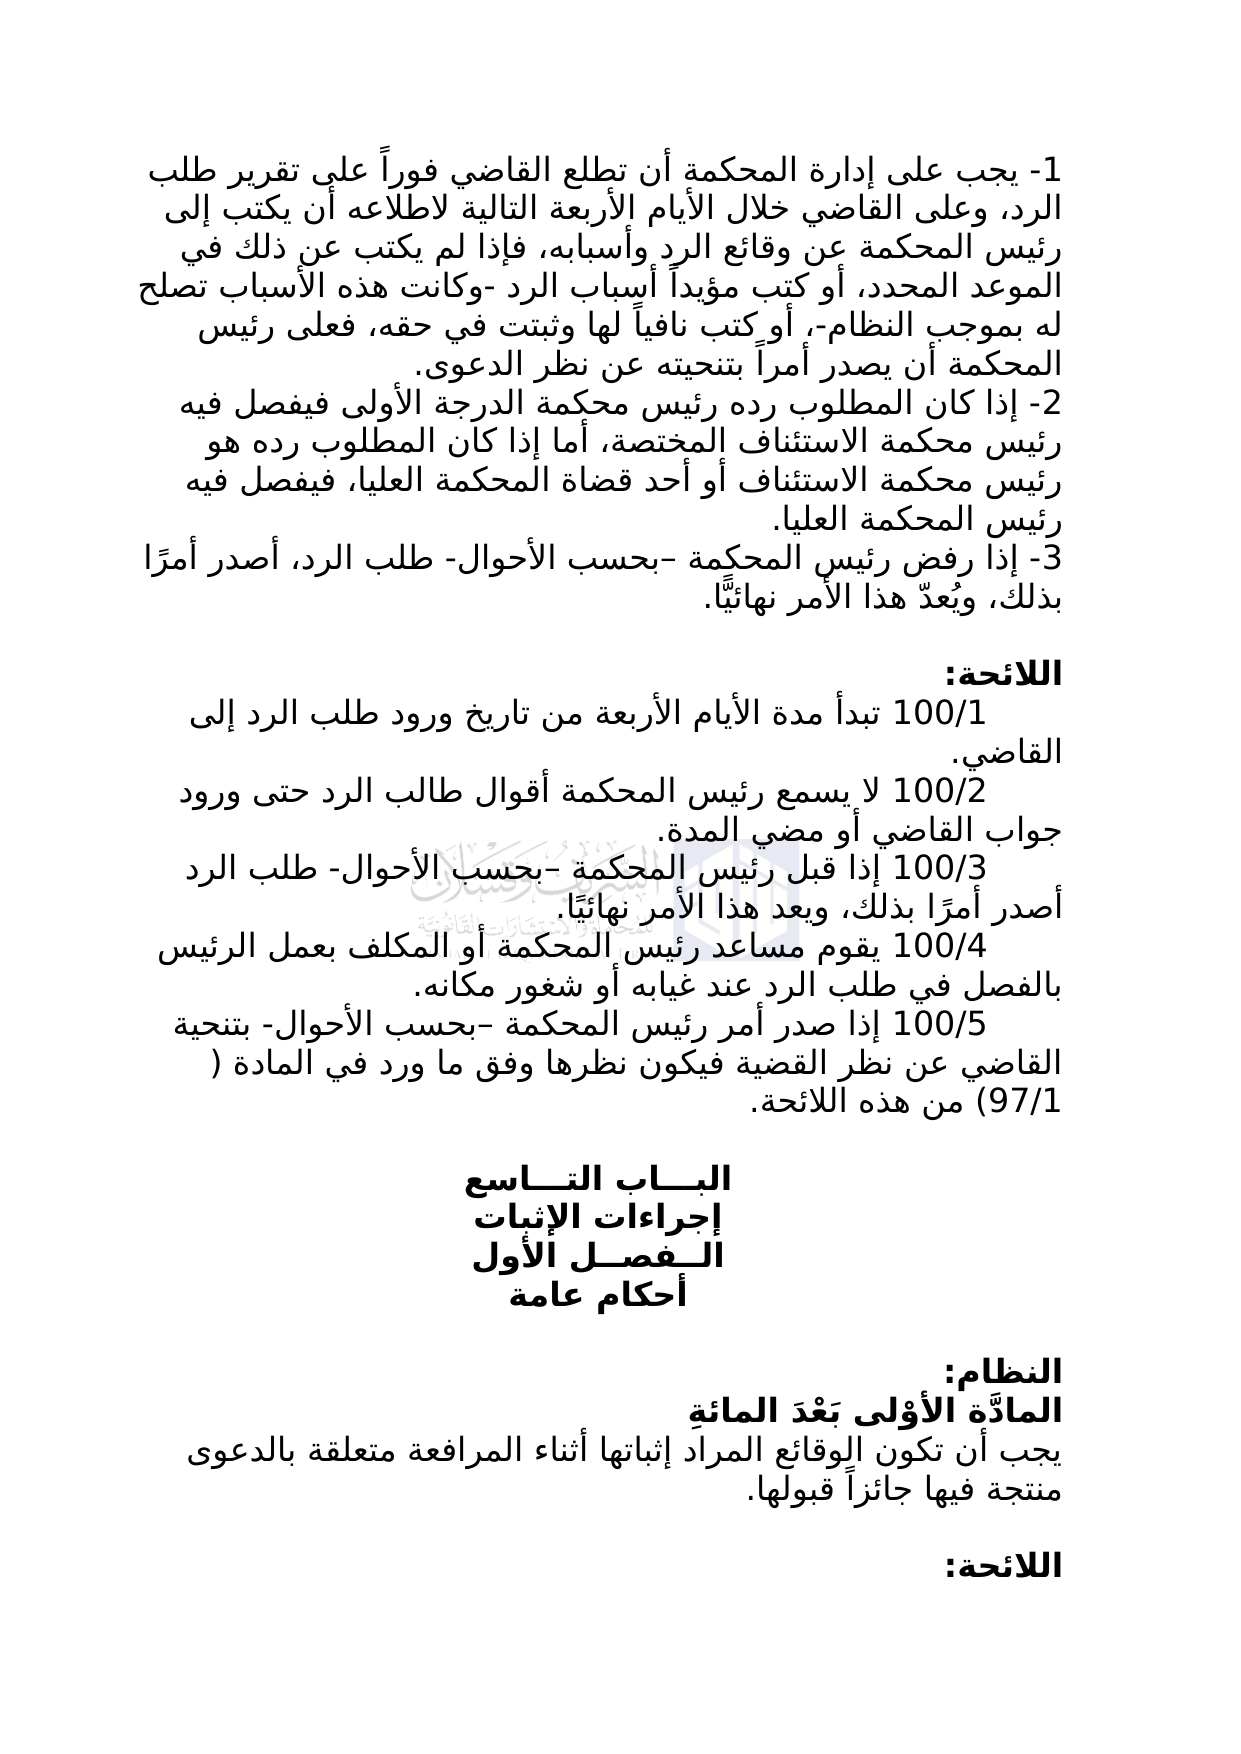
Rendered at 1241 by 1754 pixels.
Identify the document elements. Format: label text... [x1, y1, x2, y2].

text 100/1 تبدأ مدة الأيام الأربعة من تاريخ ورود طلب الرد إلى القاضي. [133, 693, 1063, 771]
text 100/3 إذا قبل رئيس المحكمة –بحسب الأحوال- طلب الرد أصدر أمرًا بذلك، ويعد هذا الأمر نهائيًا. [133, 849, 1063, 927]
text البـــاب التـــاسع [133, 1159, 1063, 1198]
text 100/2 لا يسمع رئيس المحكمة أقوال طالب الرد حتى ورود جواب القاضي أو مضي المدة. [133, 771, 1063, 849]
text الــفصــل الأول [133, 1237, 1063, 1276]
text 1- يجب على إدارة المحكمة أن تطلع القاضي فوراً على تقرير طلب الرد، وعلى القاضي خلال الأيام الأربعة التالية لاطلاعه أن يكتب إلى رئيس المحكمة عن وقائع الرد وأسبابه، فإذا لم يكتب عن ذلك في الموعد المحدد، أو كتب مؤيداً أسباب الرد -وكانت هذه الأسباب تصلح له بموجب النظام-، أو كتب نافياً لها وثبتت في حقه، فعلى رئيس المحكمة أن يصدر أمراً بتنحيته عن نظر الدعوى. [133, 150, 1063, 383]
text 100/5 إذا صدر أمر رئيس المحكمة –بحسب الأحوال- بتنحية القاضي عن نظر القضية فيكون نظرها وفق ما ورد في المادة (97/1) من هذه اللائحة. [133, 1004, 1063, 1121]
text اللائحة: [133, 1547, 1063, 1586]
text إجراءات الإثبات [133, 1198, 1063, 1237]
text أحكام عامة [133, 1276, 1063, 1314]
text 100/4 يقوم مساعد رئيس المحكمة أو المكلف بعمل الرئيس بالفصل في طلب الرد عند غيابه أو شغور مكانه. [133, 927, 1063, 1004]
text 2- إذا كان المطلوب رده رئيس محكمة الدرجة الأولى فيفصل فيه رئيس محكمة الاستئناف المختصة، أما إذا كان المطلوب رده هو رئيس محكمة الاستئناف أو أحد قضاة المحكمة العليا، فيفصل فيه رئيس المحكمة العليا. [133, 383, 1063, 538]
text النظام: [133, 1353, 1063, 1392]
text اللائحة: [133, 654, 1063, 693]
text المادَّة الأوْلى بَعْدَ المائةِ [133, 1392, 1063, 1431]
text يجب أن تكون الوقائع المراد إثباتها أثناء المرافعة متعلقة بالدعوى منتجة فيها جائزاً قبولها. [133, 1431, 1063, 1508]
text 3- إذا رفض رئيس المحكمة –بحسب الأحوال- طلب الرد، أصدر أمرًا بذلك، ويُعدّ هذا الأمر نهائيًّا. [133, 538, 1063, 616]
